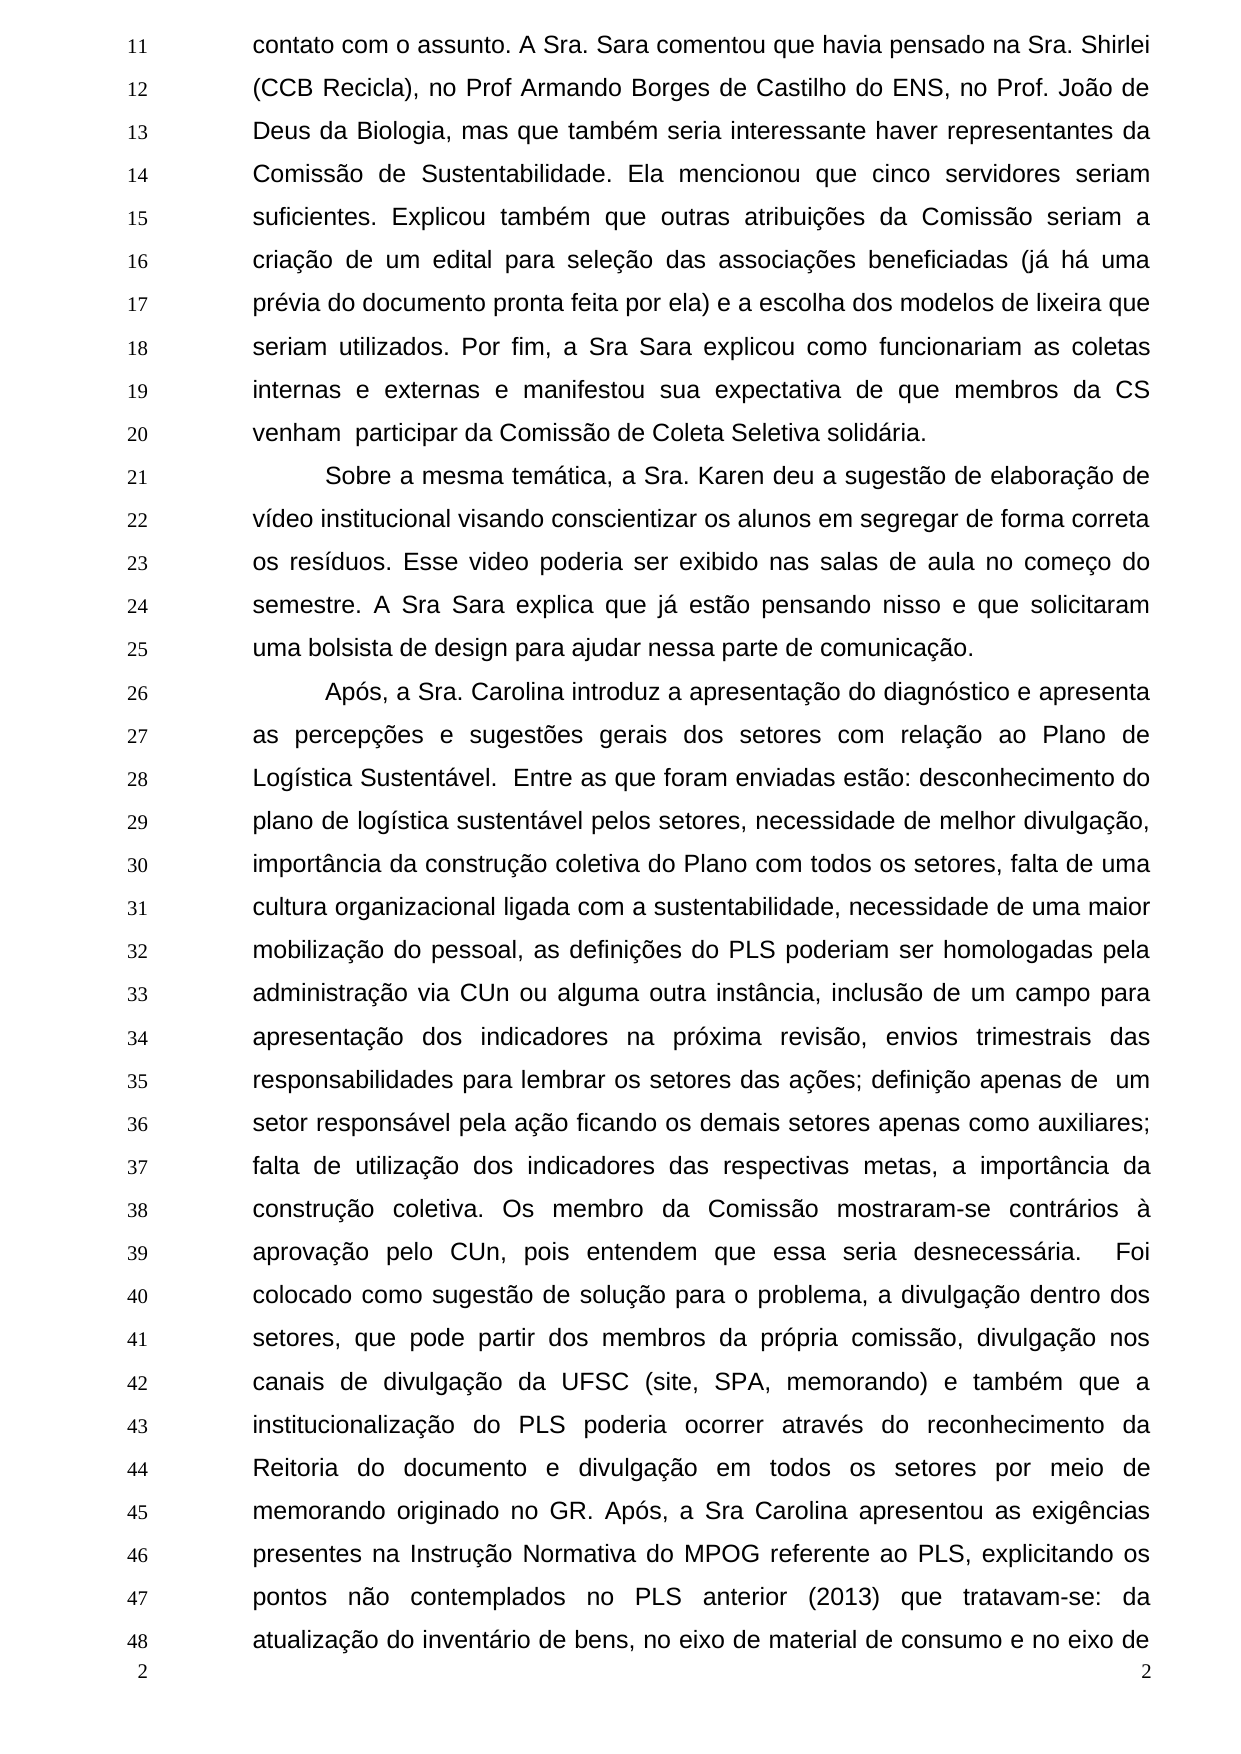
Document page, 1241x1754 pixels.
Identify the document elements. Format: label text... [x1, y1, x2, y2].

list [252, 29, 1152, 446]
list Sobre a mesma temática, a Sra. Karen deu a sugestão de elaboração de vídeo institucional visando conscientizar os alunos em segregar de forma correta os resíduos. Esse video poderia ser exibido nas salas de aula no começo do semestre. A Sra Sara explica que já estão pensando nisso e que solicitaram uma bolsista de design para ajudar nessa parte de comunicação. [252, 461, 1152, 662]
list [252, 676, 1152, 1654]
